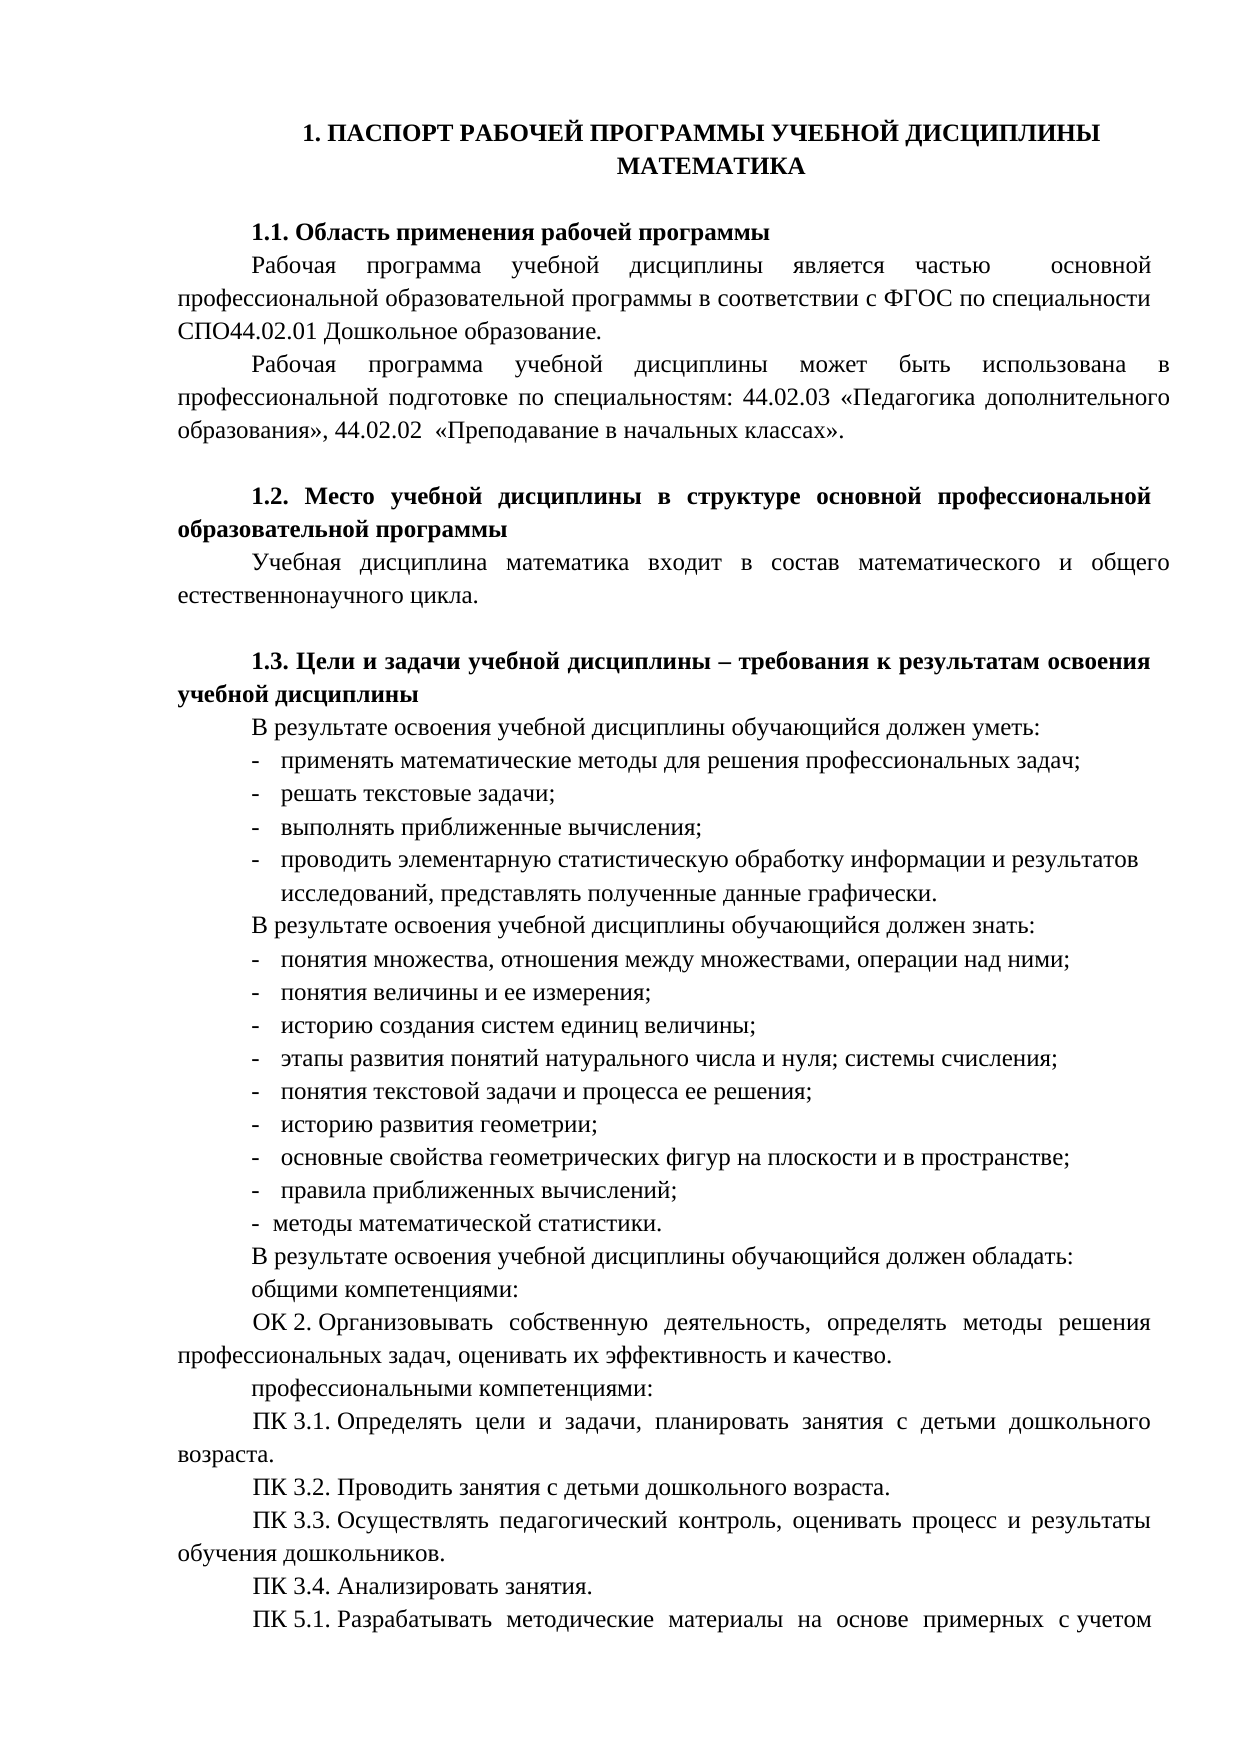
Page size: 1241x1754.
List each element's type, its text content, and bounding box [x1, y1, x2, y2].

list понятия множества, отношения между множествами, операции над ними; [251, 944, 1152, 972]
text В результате освоения учебной дисциплины обучающийся должен уметь: [177, 712, 1152, 741]
list понятия текстовой задачи и процесса ее решения; [251, 1076, 1152, 1104]
list историю создания систем единиц величины; [251, 1010, 1152, 1038]
text общими компетенциями: [177, 1274, 1152, 1303]
text МАТЕМАТИКА [177, 151, 1171, 180]
text ПК 3.4. Анализировать занятия. [177, 1571, 1152, 1600]
list выполнять приближенные вычисления; [251, 812, 1152, 840]
text Рабочая программа учебной дисциплины может быть использована в профессиональной подготовке по специальностям: 44.02.03 «Педагогика дополнительного образования», 44.02.02 «Преподавание в начальных классах». [177, 349, 1171, 444]
list историю развития геометрии; [251, 1109, 1152, 1137]
text Рабочая программа учебной дисциплины является частью основной профессиональной образовательной программы в соответствии с ФГОС по специальности СПО44.02.01 Дошкольное образование. [177, 250, 1152, 345]
list ОК 2. Организовывать собственную деятельность, определять методы решения профессиональных задач, оценивать их эффективность и качество. [177, 1307, 1152, 1369]
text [177, 1604, 1152, 1633]
text профессиональными компетенциями: [177, 1373, 1152, 1402]
text 1.2. Место учебной дисциплины в структуре основной профессиональной образовательной программы [177, 481, 1152, 543]
text 1. паспорт рабочей ПРОГРАММЫ УЧЕБНОЙ ДИСЦИПЛИНЫ [177, 118, 1152, 147]
text ПК 3.3. Осуществлять педагогический контроль, оценивать процесс и результаты обучения дошкольников. [177, 1505, 1152, 1567]
list правила приближенных вычислений; [251, 1175, 1152, 1203]
list применять математические методы для решения профессиональных задач; [251, 746, 1152, 774]
text В результате освоения учебной дисциплины обучающийся должен знать: [177, 911, 1152, 939]
list этапы развития понятий натурального числа и нуля; системы счисления; [251, 1043, 1152, 1071]
list понятия величины и ее измерения; [251, 977, 1152, 1005]
list ПК 3.2. Проводить занятия с детьми дошкольного возраста. [177, 1472, 1152, 1501]
text 1.1. Область применения рабочей программы [177, 217, 1152, 246]
list решать текстовые задачи; [251, 778, 1152, 807]
text 1.3. Цели и задачи учебной дисциплины – требования к результатам освоения учебной дисциплины [177, 646, 1152, 708]
text Учебная дисциплина математика входит в состав математического и общего естественнонаучного цикла. [177, 547, 1171, 609]
list ПК 3.1. Определять цели и задачи, планировать занятия с детьми дошкольного возраста. [177, 1406, 1152, 1468]
list проводить элементарную статистическую обработку информации и результатов исследований, представлять полученные данные графически. [251, 844, 1152, 906]
list методы математической статистики. [251, 1208, 1152, 1237]
list основные свойства геометрических фигур на плоскости и в пространстве; [251, 1142, 1152, 1171]
text В результате освоения учебной дисциплины обучающийся должен обладать: [177, 1241, 1152, 1269]
